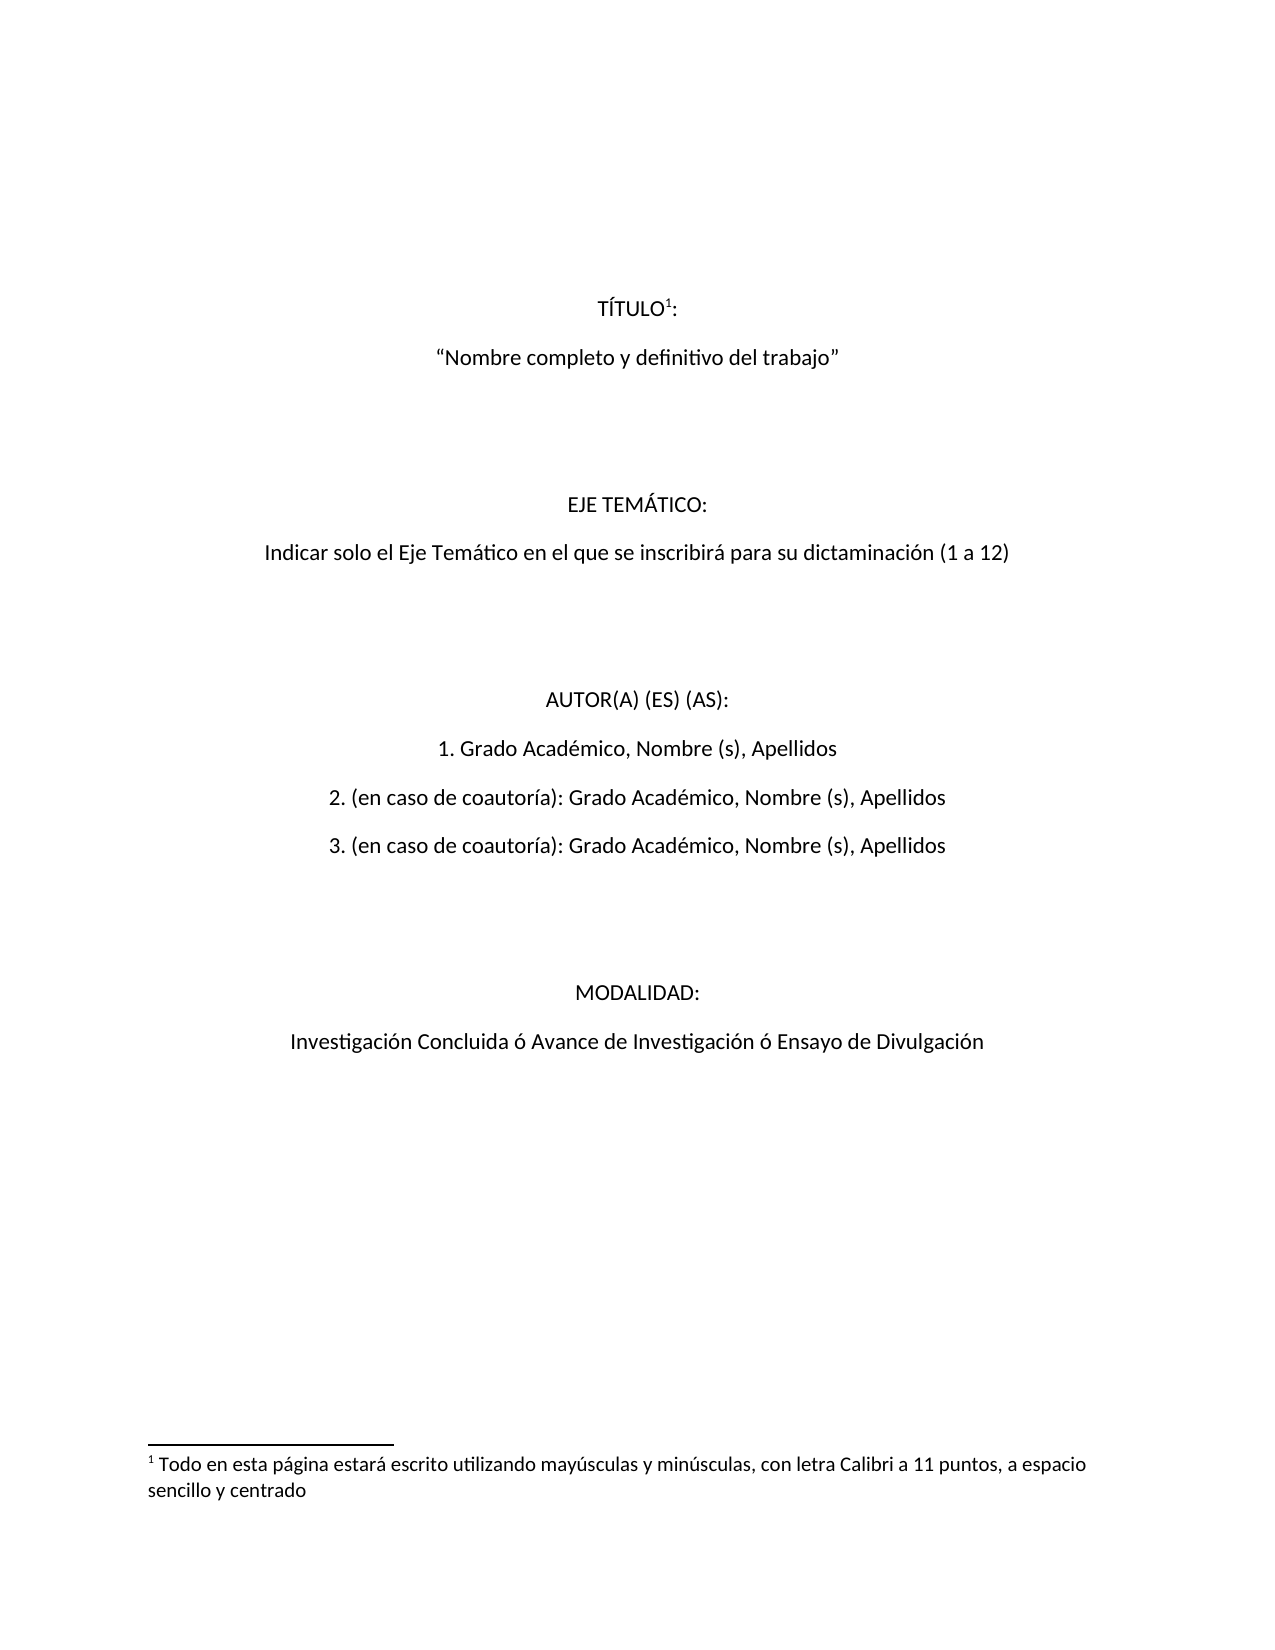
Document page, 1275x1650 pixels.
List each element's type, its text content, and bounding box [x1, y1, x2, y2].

text Investigación Concluida ó Avance de Investigación ó Ensayo de Divulgación [148, 1027, 1127, 1055]
text 1. Grado Académico, Nombre (s), Apellidos [148, 734, 1127, 762]
text 3. (en caso de coautoría): Grado Académico, Nombre (s), Apellidos [148, 832, 1127, 860]
text MODALIDAD: [148, 978, 1127, 1006]
text 2. (en caso de coautoría): Grado Académico, Nombre (s), Apellidos [148, 783, 1127, 811]
text EJE TEMÁTICO: [148, 490, 1127, 518]
text AUTOR(A) (ES) (AS): [148, 685, 1127, 713]
text Indicar solo el Eje Temático en el que se inscribirá para su dictaminación (1 a 12) [148, 538, 1127, 567]
text TÍTULO: [148, 294, 1127, 322]
text “Nombre completo y definitivo del trabajo” [148, 343, 1127, 371]
